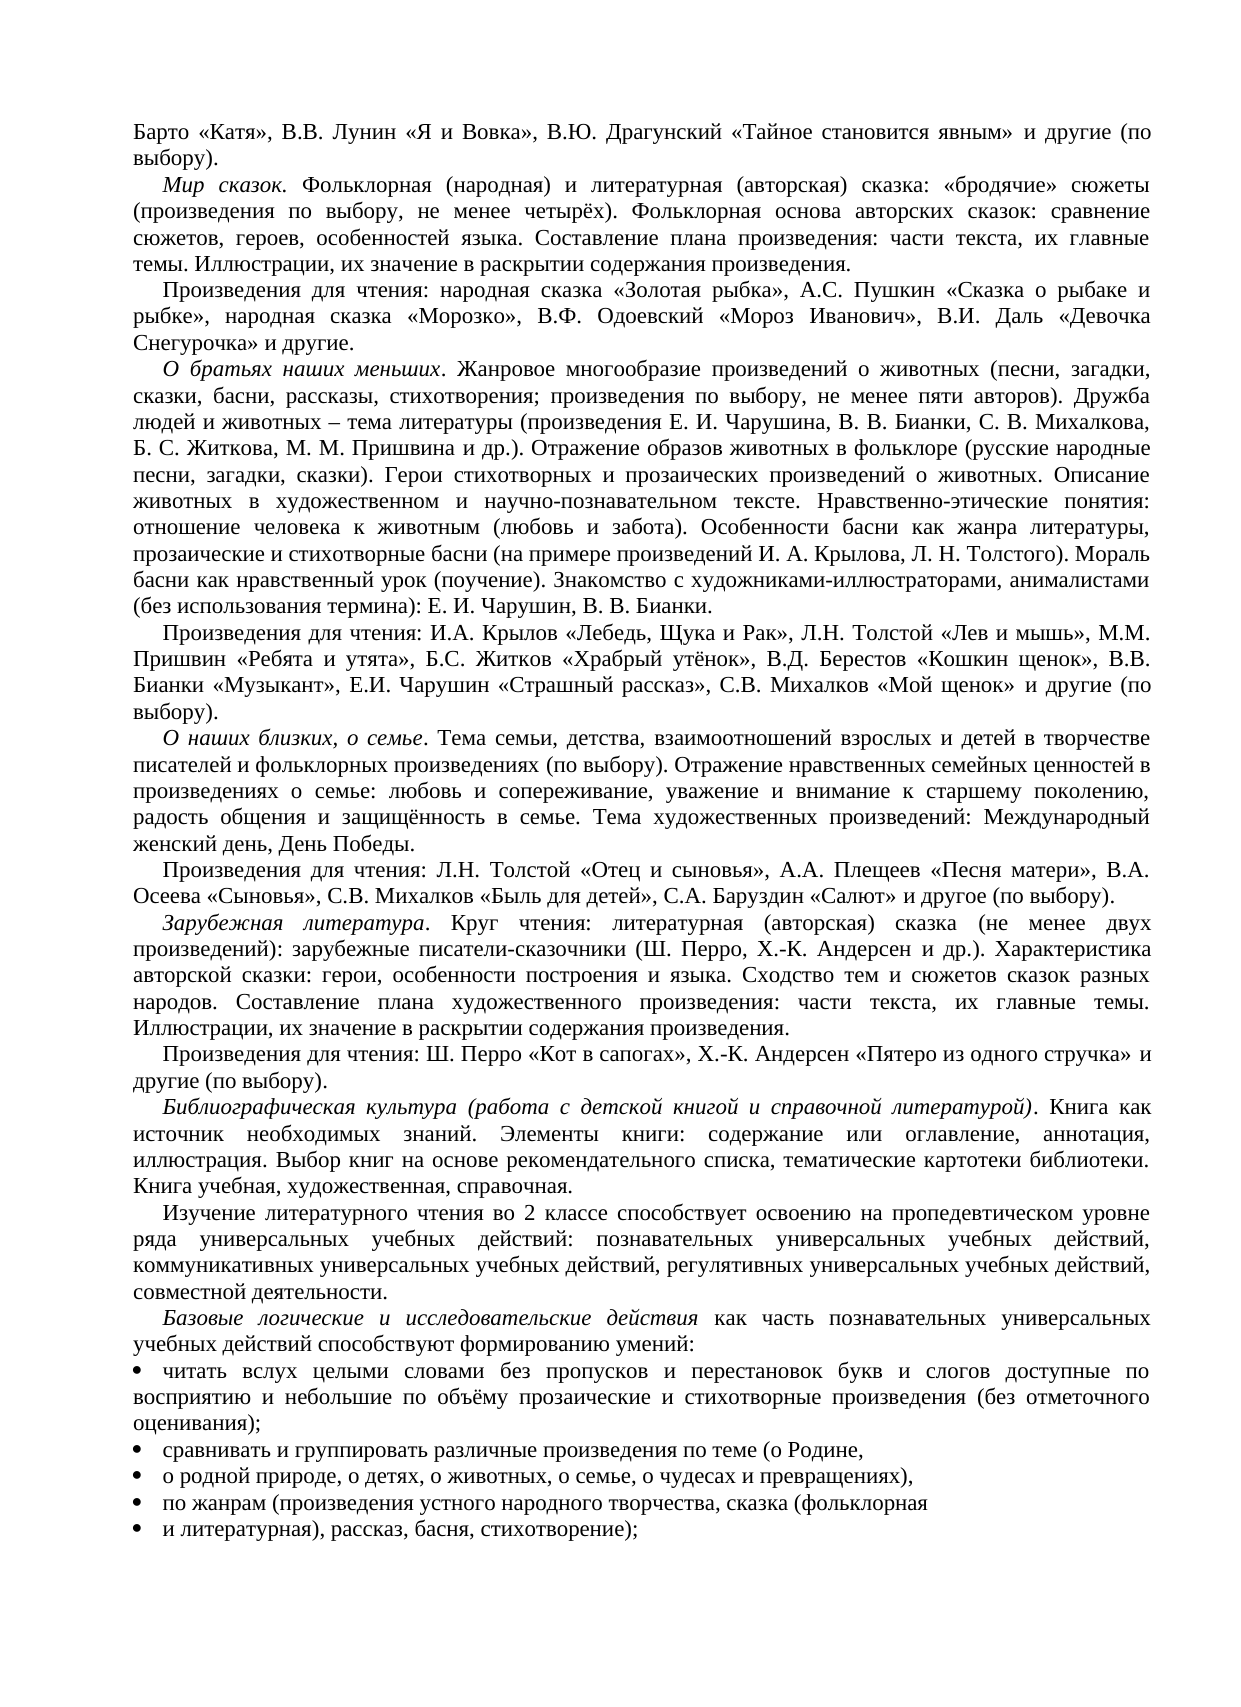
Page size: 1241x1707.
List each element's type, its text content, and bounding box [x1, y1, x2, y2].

text Базовые логические и исследовательские действия как часть познавательных универсальных учебных действий способствуют формированию умений: [133, 1304, 1152, 1357]
text Произведения для чтения: народная сказка «Золотая рыбка», А.С. Пушкин «Сказка о рыбаке и рыбке», народная сказка «Морозко», В.Ф. Одоевский «Мороз Иванович», В.И. Даль «Девочка Снегурочка» ‌и другие‌. [133, 276, 1152, 355]
text О братьях наших меньших. Жанровое многообразие произведений о животных (песни, загадки, сказки, басни, рассказы, стихотворения; произведения по выбору, не менее пяти авторов). Дружба людей и животных – тема литературы (произведения Е. И. Чарушина, В. В. Бианки, С. В. Михалкова, Б. С. Житкова, М. М. Пришвина ‌и др.‌). Отражение образов животных в фольклоре (русские народные песни, загадки, сказки). Герои стихотворных и прозаических произведений о животных. Описание животных в художественном и научно-познавательном тексте. Нравственно-этические понятия: отношение человека к животным (любовь и забота). Особенности басни как жанра литературы, прозаические и стихотворные басни (на примере произведений И. А. Крылова, Л. Н. Толстого). Мораль басни как нравственный урок (поучение). Знакомство с художниками-иллюстраторами, анималистами (без использования термина): Е. И. Чарушин, В. В. Бианки. [133, 355, 1152, 619]
list сравнивать и группировать различные произведения по теме (о Родине, [133, 1436, 1152, 1462]
text Зарубежная литература. Круг чтения: литературная (авторская) сказка ‌(не менее двух произведений)‌: зарубежные писатели-сказочники (Ш. Перро, Х.-К. Андерсен ‌и др.‌). Характеристика авторской сказки: герои, особенности построения и языка. Сходство тем и сюжетов сказок разных народов. Составление плана художественного произведения: части текста, их главные темы. Иллюстрации, их значение в раскрытии содержания произведения. [133, 909, 1152, 1041]
text Мир сказок. Фольклорная (народная) и литературная (авторская) сказка: «бродячие» сюжеты (произведения по выбору, не менее четырёх). Фольклорная основа авторских сказок: сравнение сюжетов, героев, особенностей языка. Составление плана произведения: части текста, их главные темы. Иллюстрации, их значение в раскрытии содержания произведения. [133, 171, 1152, 276]
text Произведения для чтения: Ш. Перро «Кот в сапогах», Х.-К. Андерсен «Пятеро из одного стручка» ‌и другие (по выбору)‌. [133, 1041, 1152, 1093]
list читать вслух целыми словами без пропусков и перестановок букв и слогов доступные по восприятию и небольшие по объёму прозаические и стихотворные произведения (без отметочного оценивания); [133, 1357, 1152, 1436]
text Изучение литературного чтения во 2 классе способствует освоению на пропедевтическом уровне ряда универсальных учебных действий: познавательных универсальных учебных действий, коммуникативных универсальных учебных действий, регулятивных универсальных учебных действий, совместной деятельности. [133, 1199, 1152, 1304]
text Библиографическая культура (работа с детской книгой и справочной литературой). Книга как источник необходимых знаний. Элементы книги: содержание или оглавление, аннотация, иллюстрация. Выбор книг на основе рекомендательного списка, тематические картотеки библиотеки. Книга учебная, художественная, справочная. [133, 1093, 1152, 1199]
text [133, 118, 1152, 171]
text Произведения для чтения: И.А. Крылов «Лебедь, Щука и Рак», Л.Н. Толстой «Лев и мышь», М.М. Пришвин «Ребята и утята», Б.С. Житков «Храбрый утёнок», В.Д. Берестов «Кошкин щенок», В.В. Бианки «Музыкант», Е.И. Чарушин «Страшный рассказ», С.В. Михалков «Мой щенок» ‌и другие (по выбору)‌. [133, 619, 1152, 724]
list по жанрам (произведения устного народного творчества, сказка (фольклорная [133, 1488, 1152, 1515]
list и литературная), рассказ, басня, стихотворение); [133, 1515, 1152, 1541]
text Произведения для чтения: Л.Н. Толстой «Отец и сыновья», А.А. Плещеев «Песня матери», В.А. Осеева «Сыновья», С.В. Михалков «Быль для детей», С.А. Баруздин «Салют» ‌и другое (по выбору)‌. [133, 856, 1152, 909]
list о родной природе, о детях, о животных, о семье, о чудесах и превращениях), [133, 1462, 1152, 1488]
text О наших близких, о семье. Тема семьи, детства, взаимоотношений взрослых и детей в творчестве писателей и фольклорных произведениях ‌(по выбору)‌. Отражение нравственных семейных ценностей в произведениях о семье: любовь и сопереживание, уважение и внимание к старшему поколению, радость общения и защищённость в семье. Тема художественных произведений: Международный женский день, День Победы. [133, 724, 1152, 856]
